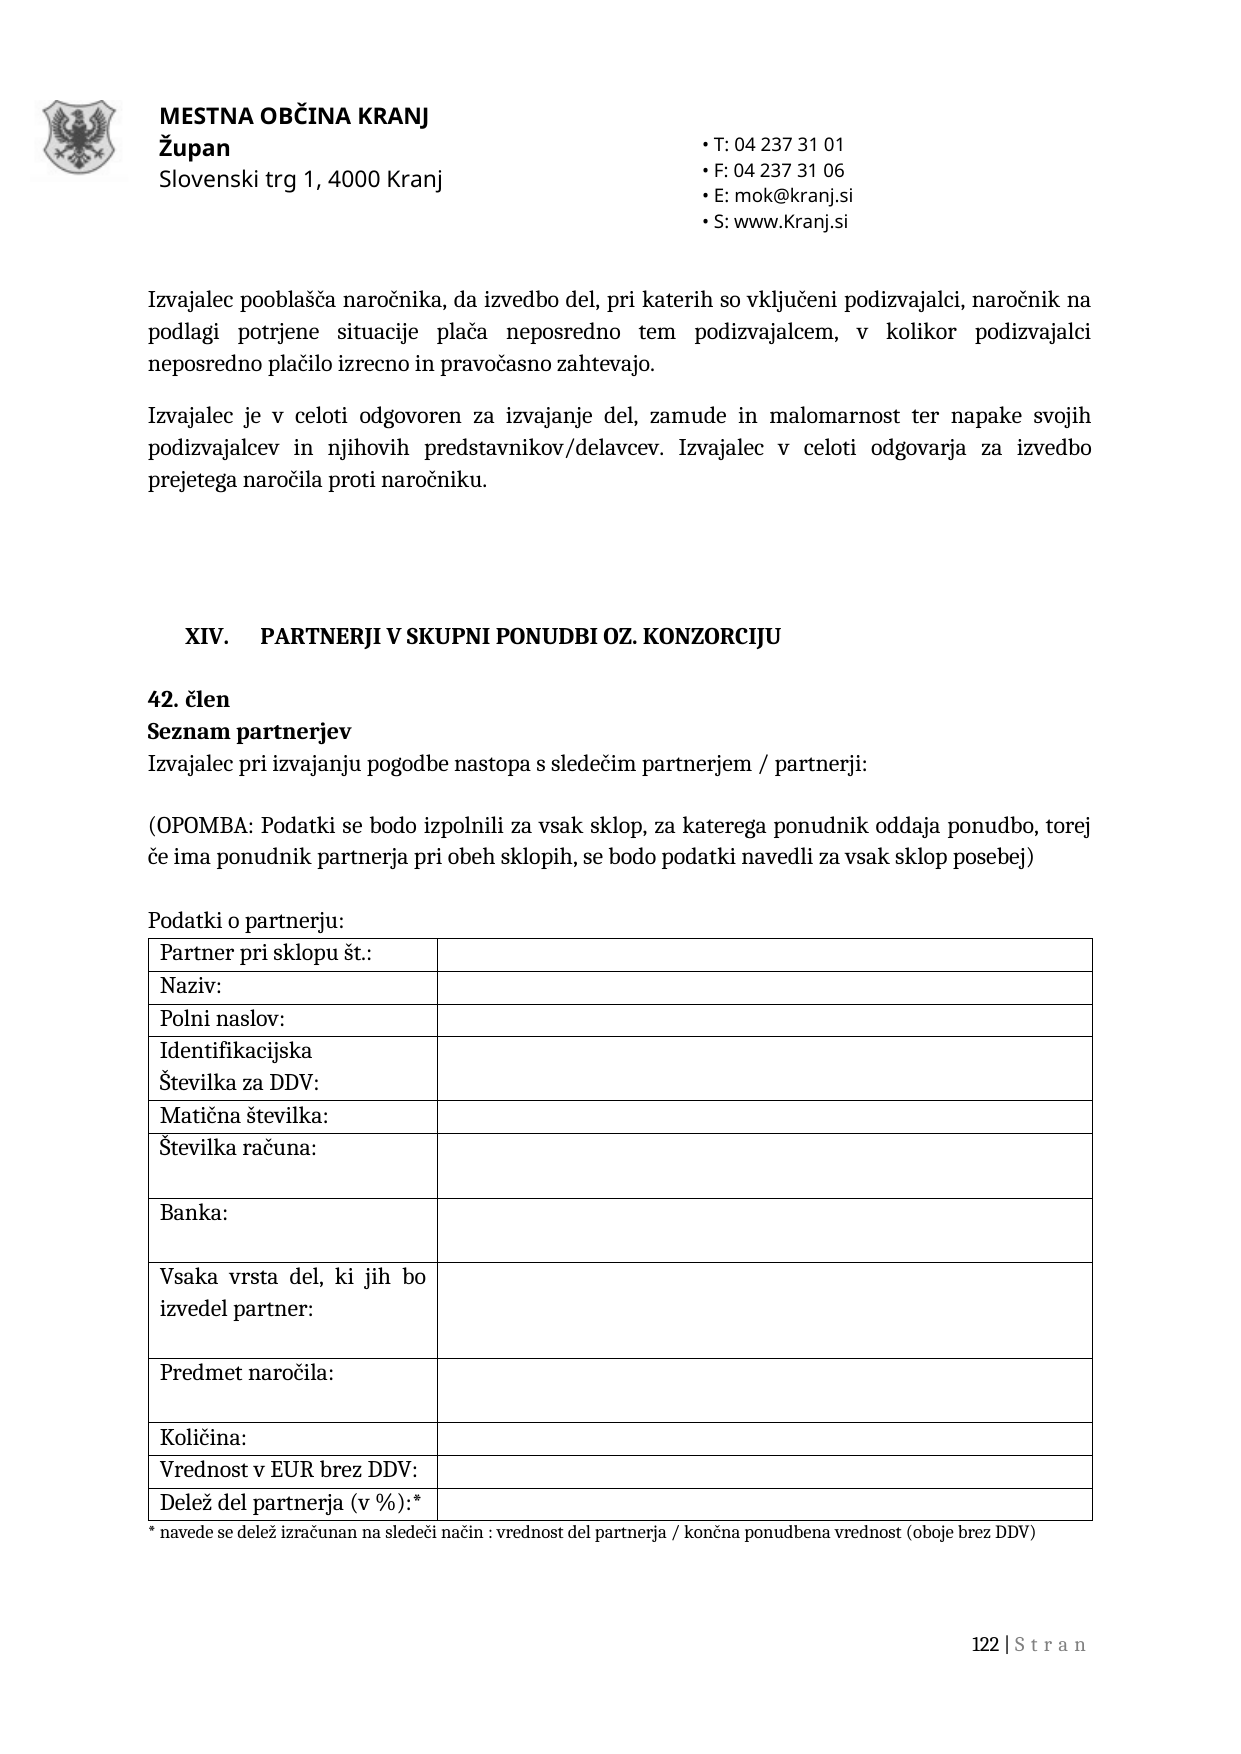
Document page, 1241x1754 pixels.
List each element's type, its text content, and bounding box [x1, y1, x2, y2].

table_cell [438, 972, 1092, 1003]
table_header [438, 939, 1092, 971]
table_cell [438, 1359, 1092, 1422]
text Izvajalec pri izvajanju pogodbe nastopa s sledečim partnerjem / partnerji: [148, 749, 1092, 777]
table_cell [438, 1134, 1092, 1197]
table_cell [438, 1263, 1092, 1358]
table_cell [438, 1423, 1092, 1455]
table_cell Delež del partnerja (v %):* [149, 1489, 437, 1520]
table_cell Polni naslov: [149, 1005, 437, 1036]
table_cell Vrednost v EUR brez DDV: [149, 1456, 437, 1488]
table_cell Predmet naročila: [149, 1359, 437, 1422]
table_cell Banka: [149, 1199, 437, 1262]
list člen [148, 686, 1092, 714]
table_cell Vsaka vrsta del, ki jih bo izvedel partner: [149, 1263, 437, 1358]
table_cell Identifikacijska Številka za DDV: [149, 1037, 437, 1100]
text Izvajalec je v celoti odgovoren za izvajanje del, zamude in malomarnost ter napake svojih podizvajalcev in njihovih predstavnikov/delavcev. Izvajalec v celoti odgovarja za izvedbo prejetega naročila proti naročniku. [148, 402, 1092, 493]
table_cell [438, 1199, 1092, 1262]
text Seznam partnerjev [148, 718, 1092, 746]
table_cell [438, 1037, 1092, 1100]
text Podatki o partnerju: [148, 906, 1092, 934]
table_cell [438, 1005, 1092, 1036]
text * navede se delež izračunan na sledeči način : vrednost del partnerja / končna ponudbena vrednost (oboje brez DDV) [148, 1521, 1093, 1543]
table_header Partner pri sklopu št.: [149, 939, 437, 971]
table_cell Količina: [149, 1423, 437, 1455]
table_cell [438, 1101, 1092, 1133]
list PARTNERJI V SKUPNI PONUDBI OZ. KONZORCIJU [185, 623, 1092, 651]
table_cell Naziv: [149, 972, 437, 1003]
text Izvajalec pooblašča naročnika, da izvedbo del, pri katerih so vključeni podizvajalci, naročnik na podlagi potrjene situacije plača neposredno tem podizvajalcem, v kolikor podizvajalci neposredno plačilo izrecno in pravočasno zahtevajo. [148, 286, 1092, 377]
text (OPOMBA: Podatki se bodo izpolnili za vsak sklop, za katerega ponudnik oddaja ponudbo, torej če ima ponudnik partnerja pri obeh sklopih, se bodo podatki navedli za vsak sklop posebej) [148, 811, 1092, 871]
table_cell [438, 1489, 1092, 1520]
table_cell Številka računa: [149, 1134, 437, 1197]
table_cell [438, 1456, 1092, 1488]
table_cell Matična številka: [149, 1101, 437, 1133]
